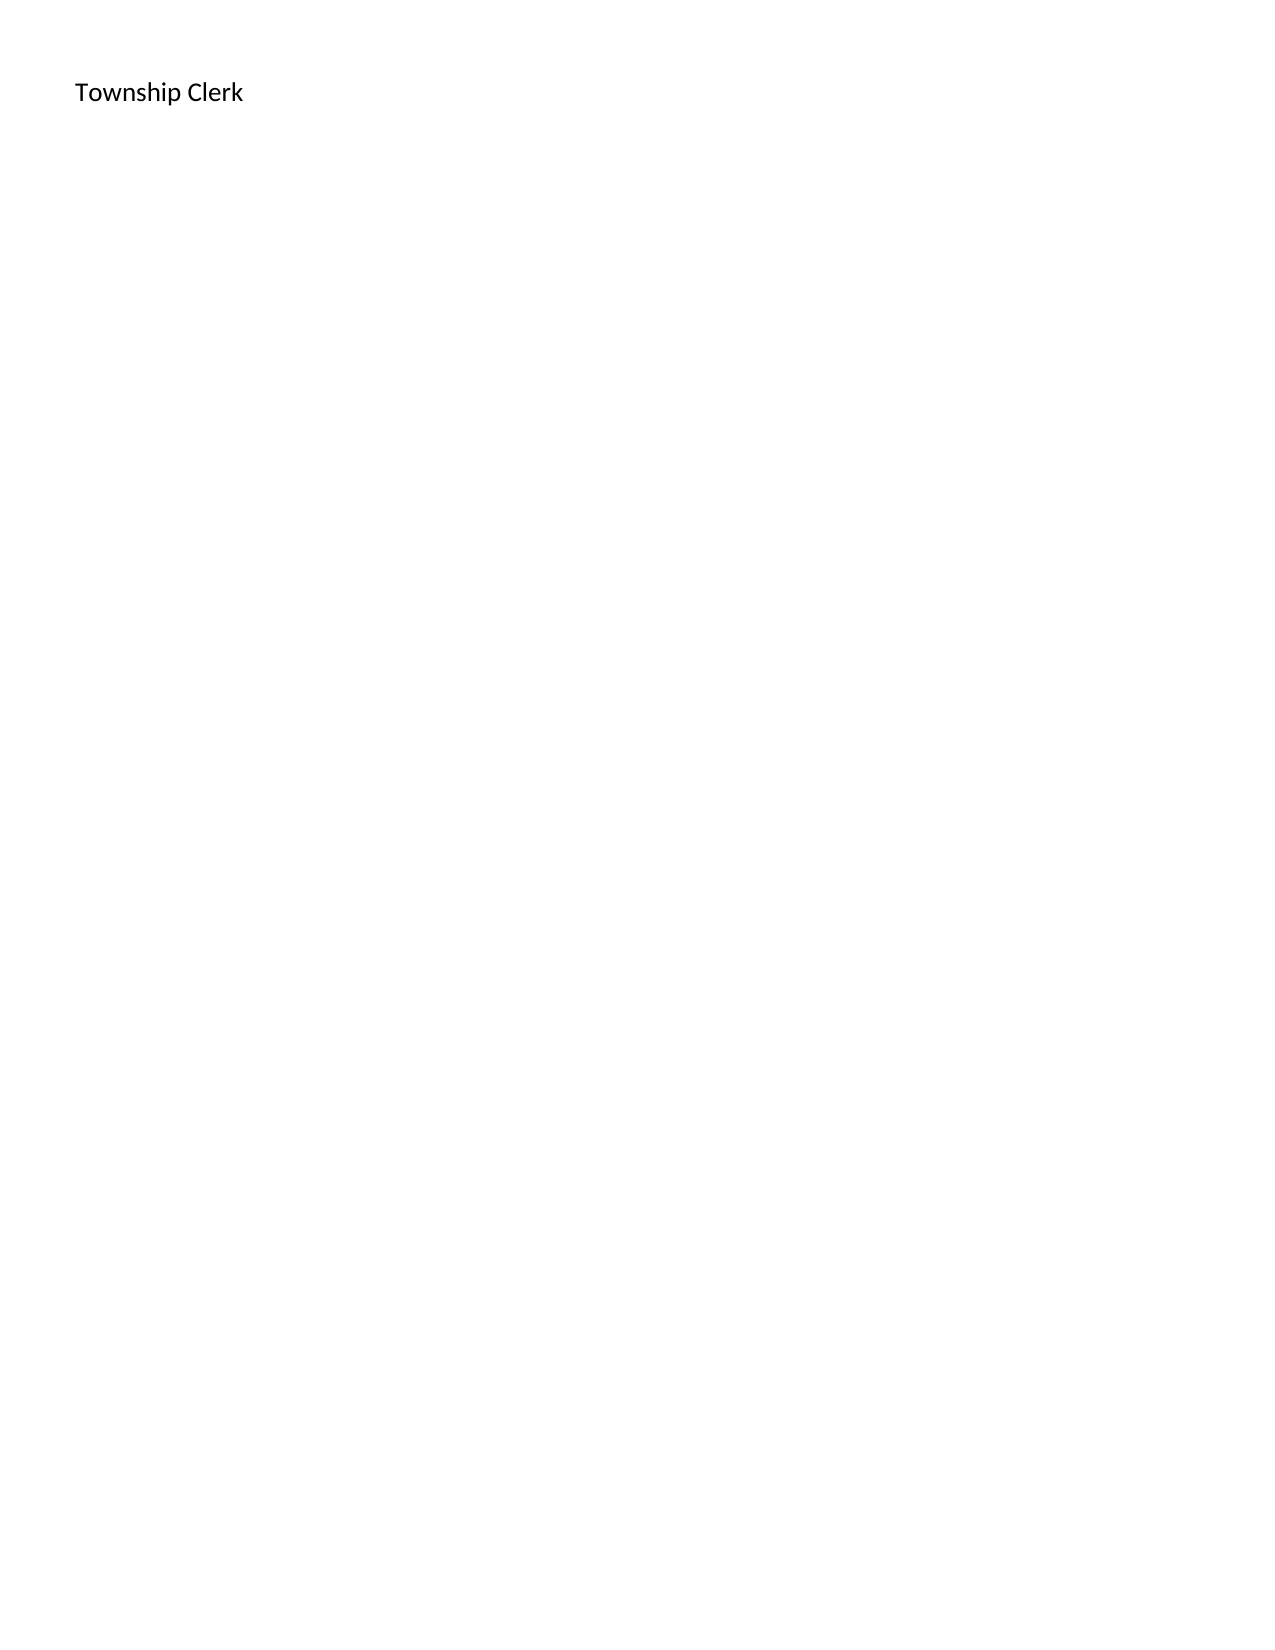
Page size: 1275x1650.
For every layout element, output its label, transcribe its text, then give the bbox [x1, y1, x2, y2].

text Township Clerk [75, 75, 1200, 108]
